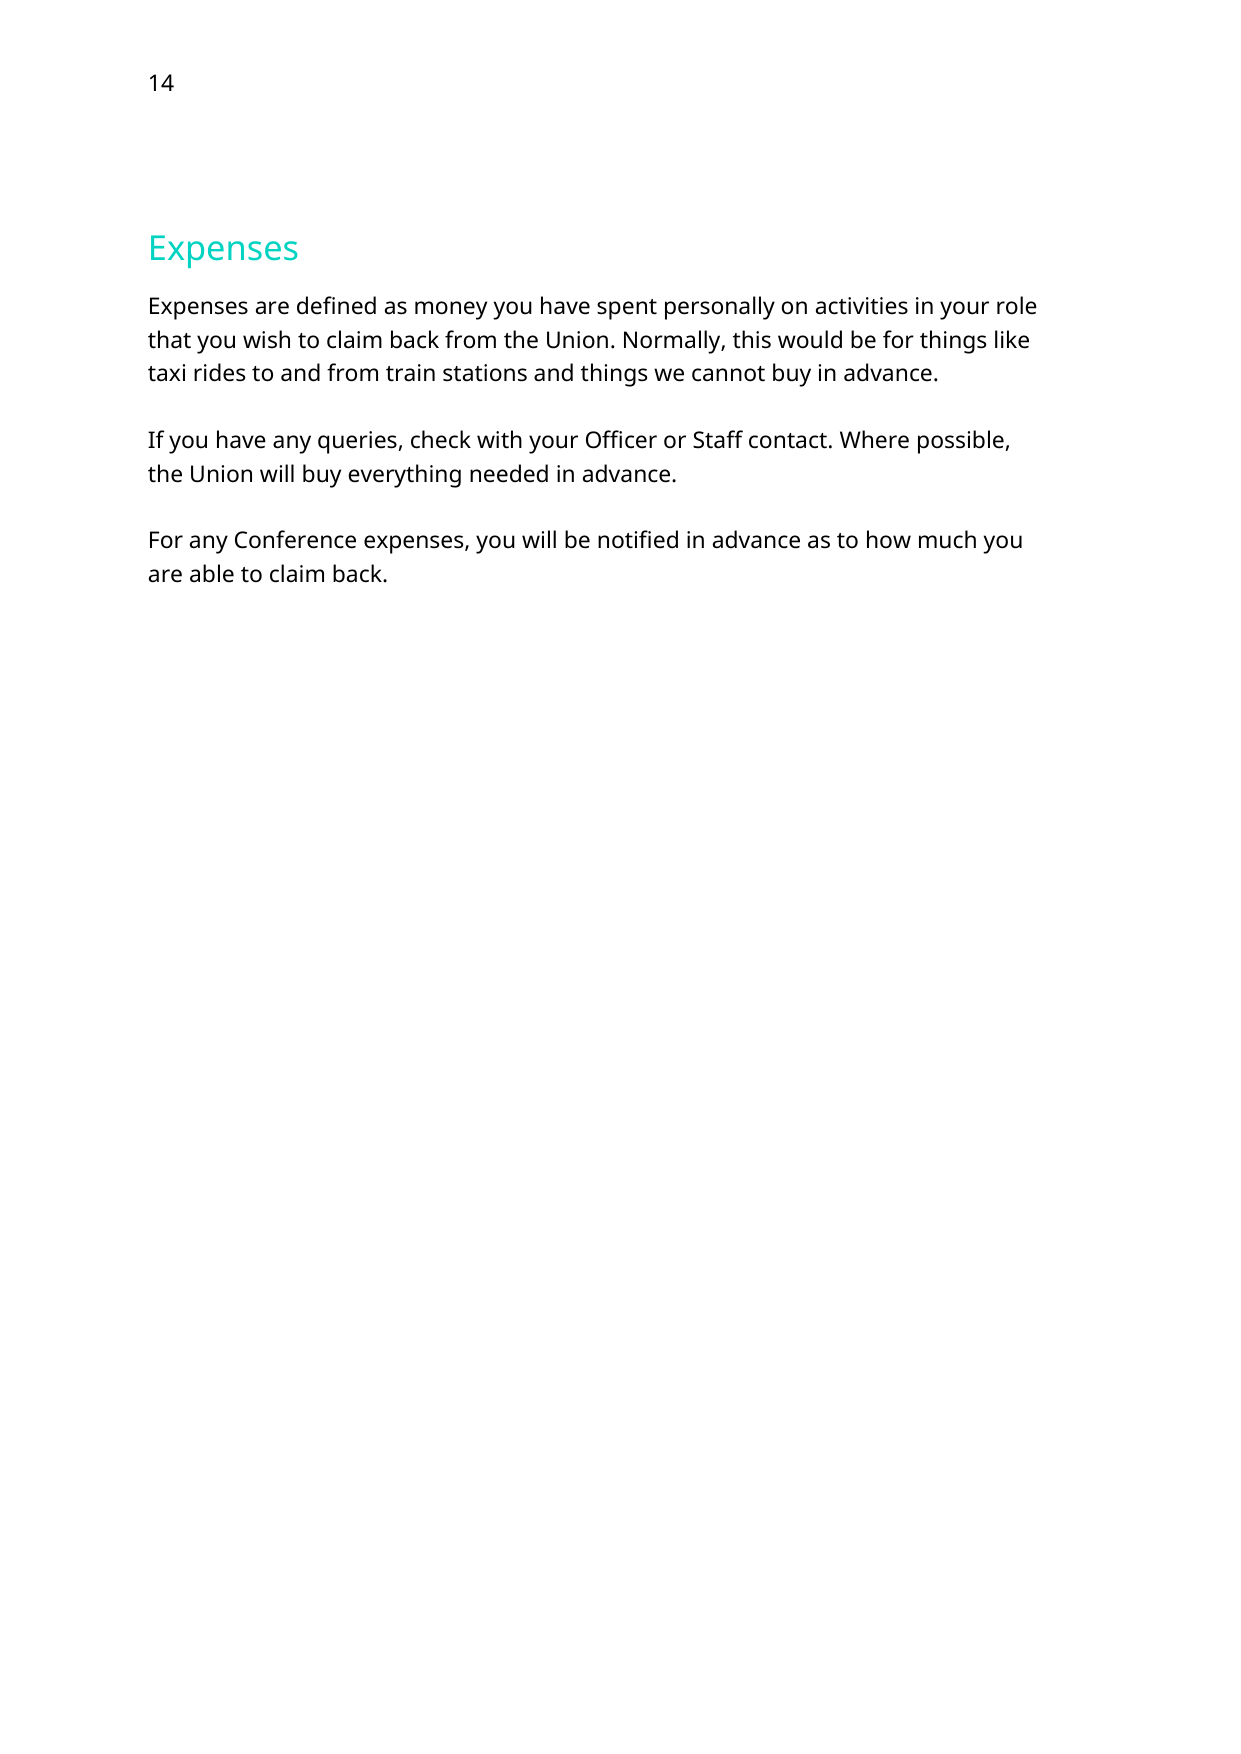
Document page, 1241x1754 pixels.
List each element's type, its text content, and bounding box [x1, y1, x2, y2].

subtitle Expenses [148, 223, 1038, 270]
text Expenses are defined as money you have spent personally on activities in your role that you wish to claim back from the Union. Normally, this would be for things like taxi rides to and from train stations and things we cannot buy in advance. [148, 290, 1038, 388]
text For any Conference expenses, you will be notified in advance as to how much you are able to claim back. [148, 524, 1038, 589]
text If you have any queries, check with your Officer or Staff contact. Where possible, the Union will buy everything needed in advance. [148, 424, 1038, 489]
